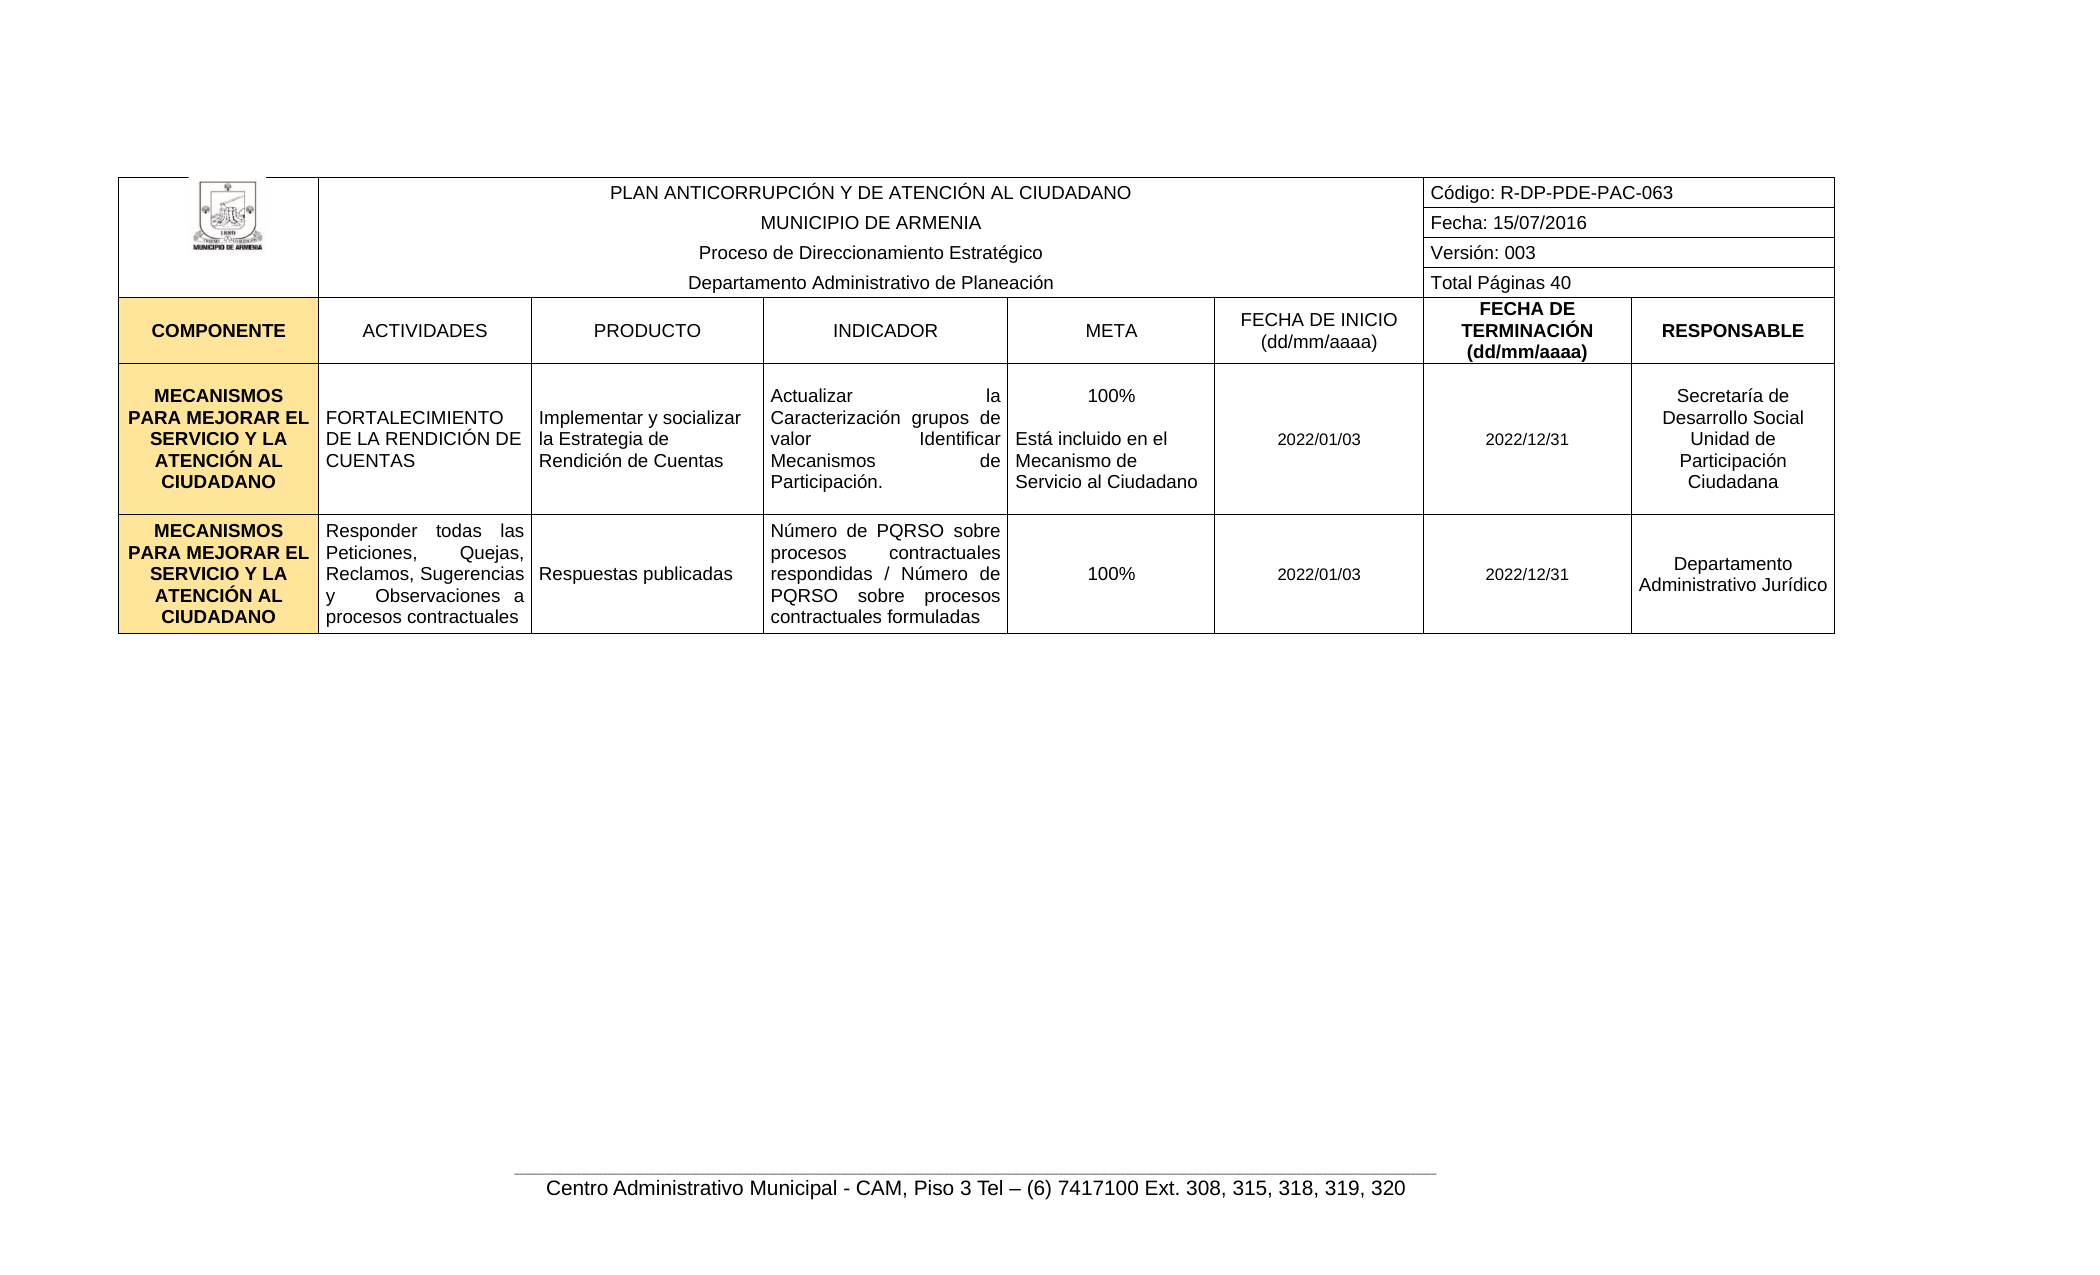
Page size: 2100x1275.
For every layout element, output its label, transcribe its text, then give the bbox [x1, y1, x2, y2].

table_cell FORTALECIMIENTO DE LA RENDICIÓN DE CUENTAS [319, 364, 531, 514]
table_header Código: R-DP-PDE-PAC-063 [1424, 178, 1834, 207]
table_cell META [1008, 298, 1214, 363]
table_cell Total Páginas 40 [1424, 268, 1834, 297]
table_cell COMPONENTE [119, 298, 318, 363]
table_cell 2022/12/31 [1424, 515, 1631, 633]
table_cell Respuestas publicadas [532, 515, 763, 633]
table_cell Departamento Administrativo de Planeación [319, 267, 1423, 297]
table_cell MECANISMOS PARA MEJORAR EL SERVICIO Y LA ATENCIÓN AL CIUDADANO [119, 515, 318, 633]
table_cell Versión: 003 [1424, 238, 1834, 267]
table_cell 2022/01/03 [1215, 515, 1423, 633]
table_cell RESPONSABLE [1632, 298, 1834, 363]
table_cell 2022/01/03 [1215, 364, 1423, 514]
table_cell MUNICIPIO DE ARMENIA [319, 207, 1423, 237]
table_cell FECHA DE TERMINACIÓN (dd/mm/aaaa) [1424, 298, 1631, 363]
table_cell Implementar y socializar la Estrategia de Rendición de Cuentas [532, 364, 763, 514]
table_cell MECANISMOS PARA MEJORAR EL SERVICIO Y LA ATENCIÓN AL CIUDADANO [119, 364, 318, 514]
table_cell Secretaría de Desarrollo Social Unidad de Participación Ciudadana [1632, 364, 1834, 514]
table_cell PRODUCTO [532, 298, 763, 363]
table_cell Departamento Administrativo Jurídico [1632, 515, 1834, 633]
table_cell INDICADOR [764, 298, 1007, 363]
table_header PLAN ANTICORRUPCIÓN Y DE ATENCIÓN AL CIUDADANO [319, 178, 1423, 207]
table_cell 2022/12/31 [1424, 364, 1631, 514]
table_cell Número de PQRSO sobre procesos contractuales respondidas / Número de PQRSO sobre procesos contractuales formuladas [764, 515, 1007, 633]
table_cell FECHA DE INICIO (dd/mm/aaaa) [1215, 298, 1423, 363]
table_cell ACTIVIDADES [319, 298, 531, 363]
table_cell Fecha: 15/07/2016 [1424, 208, 1834, 237]
table_header [119, 178, 318, 297]
picture [188, 177, 267, 254]
table_cell Proceso de Direccionamiento Estratégico [319, 237, 1423, 267]
table_cell 100% Está incluido en el Mecanismo de Servicio al Ciudadano [1008, 364, 1214, 514]
table_cell 100% [1008, 515, 1214, 633]
table_cell Actualizar la Caracterización grupos de valor Identificar Mecanismos de Participación. [764, 364, 1007, 514]
table_cell Responder todas las Peticiones, Quejas, Reclamos, Sugerencias y Observaciones a procesos contractuales [319, 515, 531, 633]
